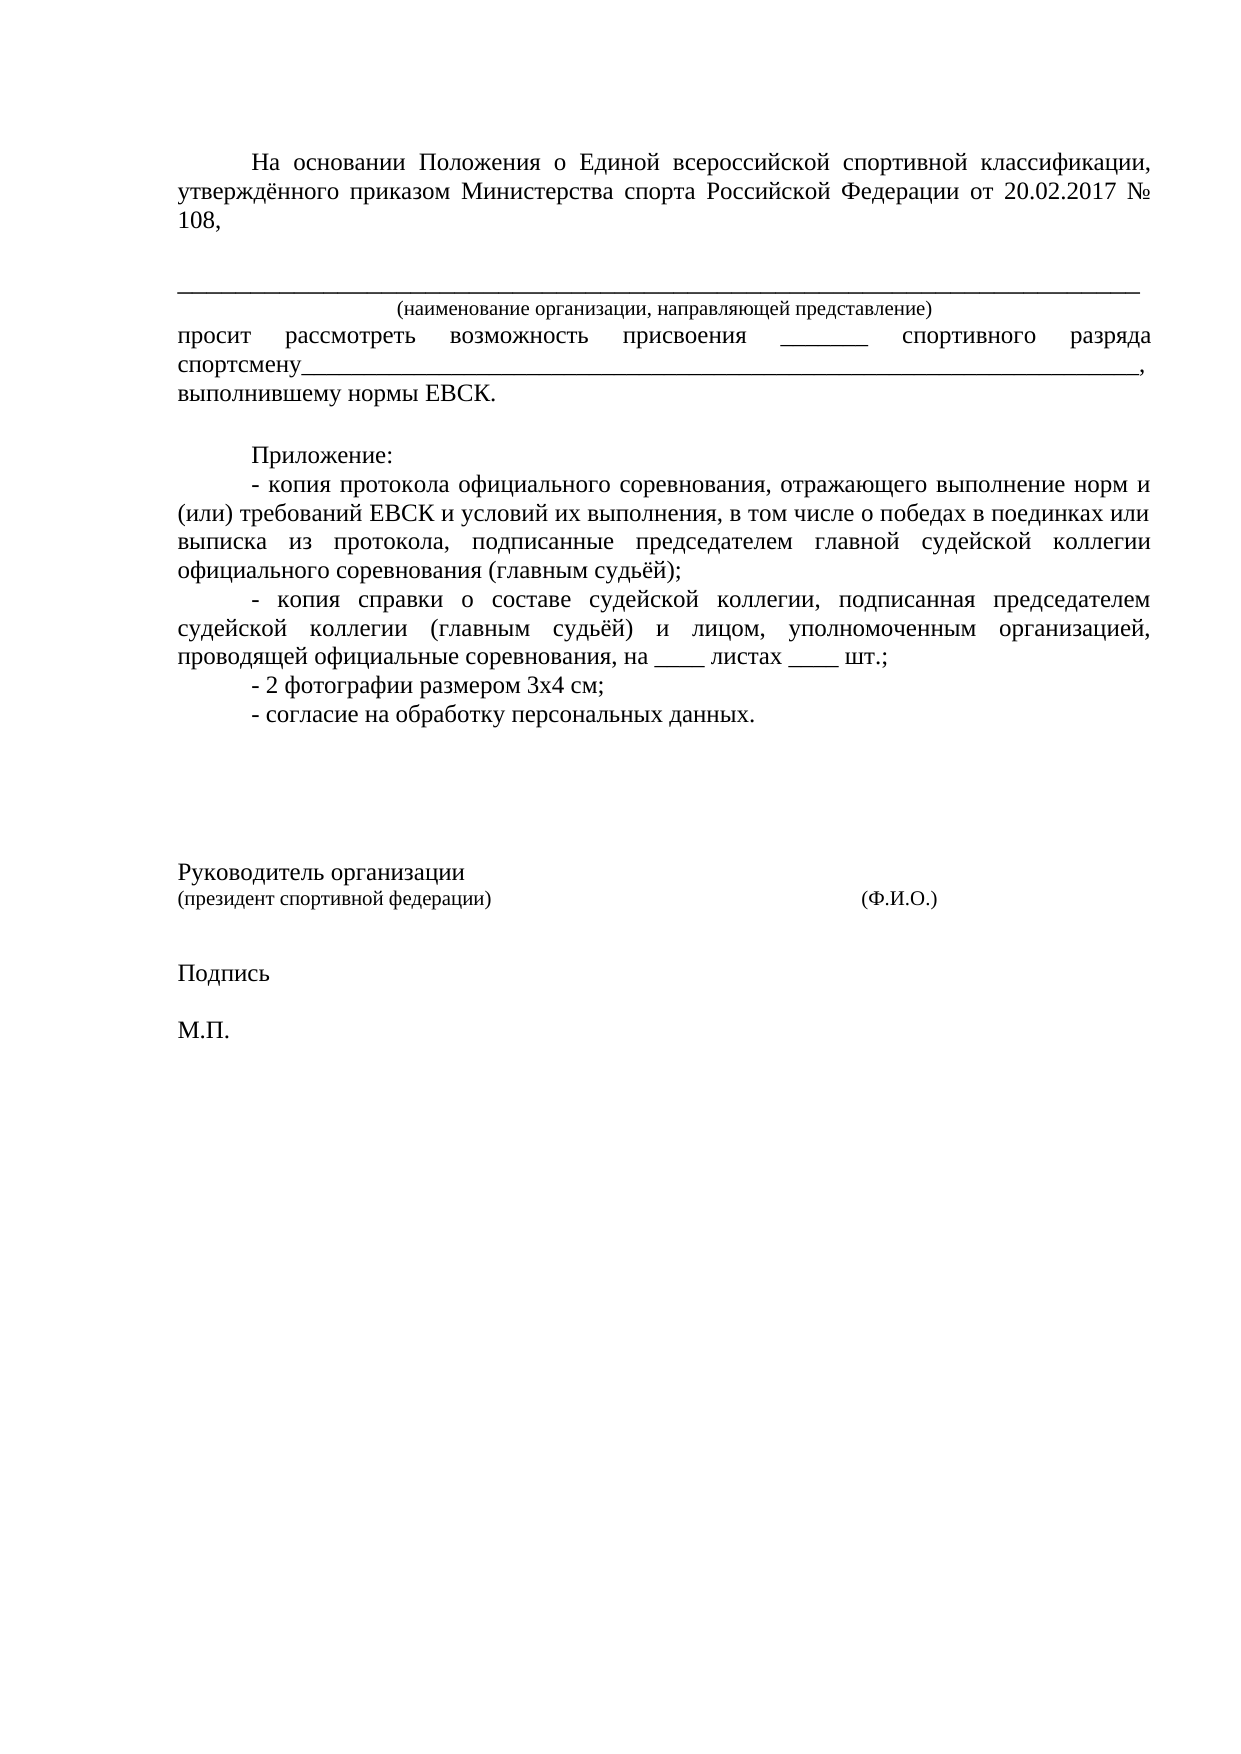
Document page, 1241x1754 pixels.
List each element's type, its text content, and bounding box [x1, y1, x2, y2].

text Подпись [177, 958, 1152, 987]
text (президент спортивной федерации) (Ф.И.О.) [177, 886, 1152, 910]
text - копия протокола официального соревнования, отражающего выполнение норм и (или) требований ЕВСК и условий их выполнения, в том числе о победах в поединках или выписка из протокола, подписанные председателем главной судейской коллегии официального соревнования (главным судьёй); [177, 469, 1152, 584]
text - 2 фотографии размером 3х4 см; [177, 670, 1152, 699]
text Приложение: [177, 440, 1152, 469]
text М.П. [177, 1015, 1152, 1044]
text - копия справки о составе судейской коллегии, подписанная председателем судейской коллегии (главным судьёй) и лицом, уполномоченным организацией, проводящей официальные соревнования, на ____ листах ____ шт.; [177, 584, 1152, 670]
text __________________________________________________________________ [177, 263, 1152, 296]
text На основании Положения о Единой всероссийской спортивной классификации, утверждённого приказом Министерства спорта Российской Федерации от 20.02.2017 № 108, [177, 147, 1152, 233]
text (наименование организации, направляющей представление) [177, 296, 1152, 320]
text просит рассмотреть возможность присвоения _______ спортивного разряда спортсмену___________________________________________________________________, выполнившему нормы ЕВСК. [177, 320, 1152, 407]
text Руководитель организации [177, 857, 1152, 886]
text - согласие на обработку персональных данных. [177, 699, 1152, 728]
